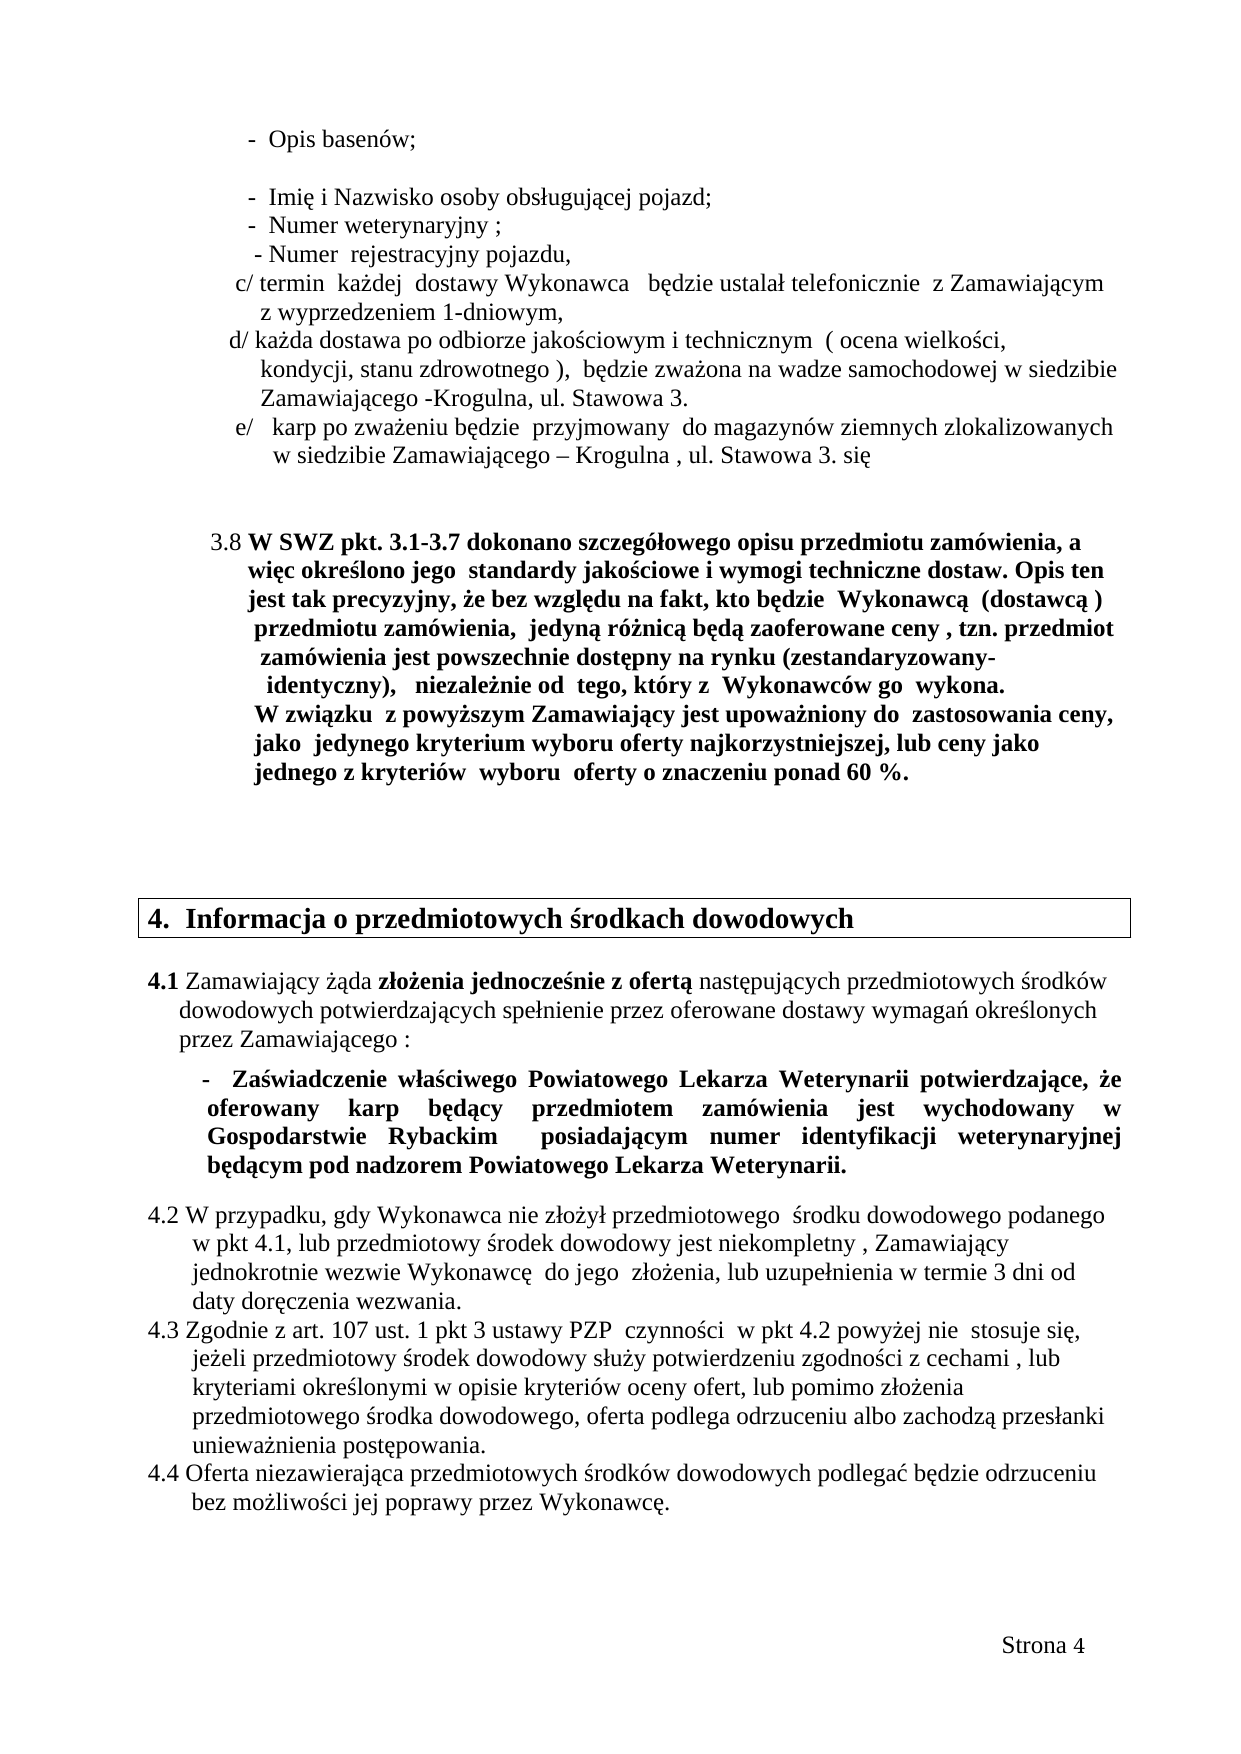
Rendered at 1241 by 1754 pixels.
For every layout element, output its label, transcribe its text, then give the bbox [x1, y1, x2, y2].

list Informacja o przedmiotowych środkach dowodowych [139, 899, 1130, 937]
text - Zaświadczenie właściwego Powiatowego Lekarza Weterynarii potwierdzające, że oferowany karp będący przedmiotem zamówienia jest wychodowany w Gospodarstwie Rybackim posiadającym numer identyfikacji weterynaryjnej będącym pod nadzorem Powiatowego Lekarza Weterynarii. [148, 1064, 1122, 1179]
text - Numer rejestracyjny pojazdu, [185, 239, 1122, 268]
text 4.1 Zamawiający żąda złożenia jednocześnie z ofertą następujących przedmiotowych środków [148, 966, 1122, 995]
text zamówienia jest powszechnie dostępny na rynku (zestandaryzowany- [185, 642, 1122, 670]
text z wyprzedzeniem 1-dniowym, [185, 297, 1122, 325]
text w siedzibie Zamawiającego – Krogulna , ul. Stawowa 3. się [185, 440, 1122, 469]
text przez Zamawiającego : [148, 1024, 1122, 1053]
text jednego z kryteriów wyboru oferty o znaczeniu ponad 60 %. [185, 757, 1122, 785]
text identyczny), niezależnie od tego, który z Wykonawców go wykona. [185, 670, 1122, 699]
text jako jedynego kryterium wyboru oferty najkorzystniejszej, lub ceny jako [185, 728, 1122, 757]
text Zamawiającego -Krogulna, ul. Stawowa 3. [185, 383, 1122, 412]
text 4.4 Oferta niezawierająca przedmiotowych środków dowodowych podlegać będzie odrzuceniu [148, 1458, 1122, 1487]
text bez możliwości jej poprawy przez Wykonawcę. [148, 1487, 1122, 1516]
text więc określono jego standardy jakościowe i wymogi techniczne dostaw. Opis ten [185, 555, 1122, 584]
text W związku z powyższym Zamawiający jest upoważniony do zastosowania ceny, [185, 699, 1122, 728]
text przedmiotu zamówienia, jedyną różnicą będą zaoferowane ceny , tzn. przedmiot [185, 613, 1122, 642]
text 4.2 W przypadku, gdy Wykonawca nie złożył przedmiotowego środku dowodowego podanego w pkt 4.1, lub przedmiotowy środek dowodowy jest niekompletny , Zamawiający jednokrotnie wezwie Wykonawcę do jego złożenia, lub uzupełnienia w termie 3 dni od daty doręczenia wezwania. [148, 1200, 1122, 1315]
text jest tak precyzyjny, że bez względu na fakt, kto będzie Wykonawcą (dostawcą ) [185, 584, 1122, 613]
text e/ karp po zważeniu będzie przyjmowany do magazynów ziemnych zlokalizowanych [185, 412, 1122, 440]
text 4.3 Zgodnie z art. 107 ust. 1 pkt 3 ustawy PZP czynności w pkt 4.2 powyżej nie stosuje się, jeżeli przedmiotowy środek dowodowy służy potwierdzeniu zgodności z cechami , lub kryteriami określonymi w opisie kryteriów oceny ofert, lub pomimo złożenia przedmiotowego środka dowodowego, oferta podlega odrzuceniu albo zachodzą przesłanki unieważnienia postępowania. [148, 1315, 1122, 1458]
text kondycji, stanu zdrowotnego ), będzie zważona na wadze samochodowej w siedzibie [185, 354, 1122, 383]
text d/ każda dostawa po odbiorze jakościowym i technicznym ( ocena wielkości, [185, 325, 1122, 354]
text - Imię i Nazwisko osoby obsługującej pojazd; [185, 182, 1122, 210]
text c/ termin każdej dostawy Wykonawca będzie ustalał telefonicznie z Zamawiającym [185, 268, 1122, 297]
text - Numer weterynaryjny ; [185, 210, 1122, 239]
text - Opis basenów; [185, 124, 1122, 153]
text 3.8 W SWZ pkt. 3.1-3.7 dokonano szczegółowego opisu przedmiotu zamówienia, a [185, 527, 1122, 555]
text dowodowych potwierdzających spełnienie przez oferowane dostawy wymagań określonych [148, 995, 1122, 1024]
